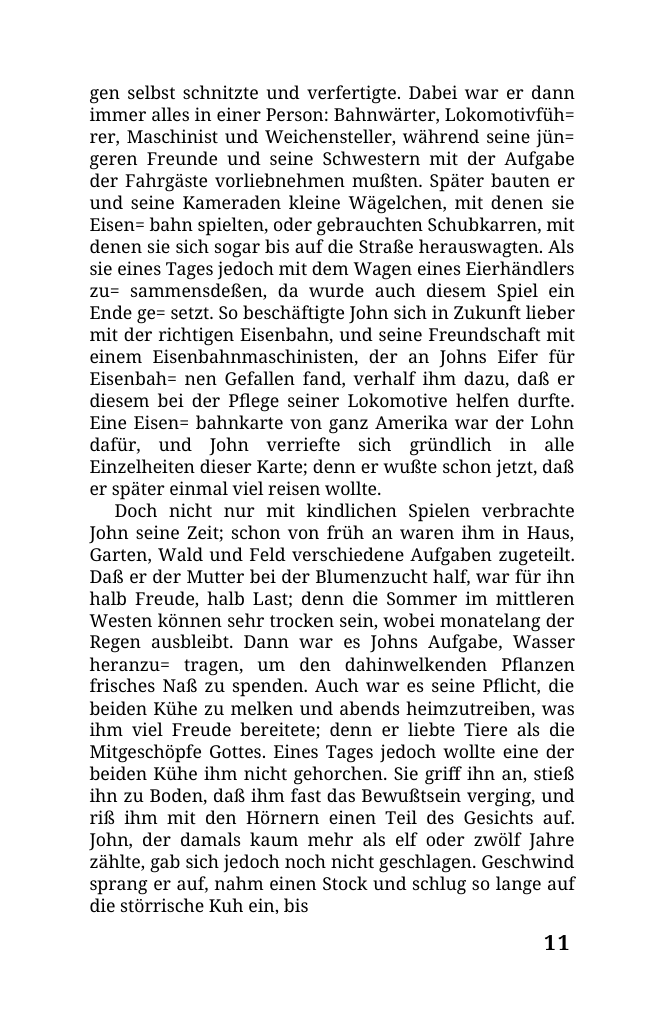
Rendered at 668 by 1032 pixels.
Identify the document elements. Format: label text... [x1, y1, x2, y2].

text gen selbst schnitzte und verfertigte. Dabei war er dann immer alles in einer Person: Bahnwärter, Lokomotivfüh= rer, Maschinist und Weichensteller, während seine jün= geren Freunde und seine Schwestern mit der Aufgabe der Fahrgäste vorliebnehmen mußten. Später bauten er und seine Kameraden kleine Wägelchen, mit denen sie Eisen= bahn spielten, oder gebrauchten Schubkarren, mit denen sie sich sogar bis auf die Straße herauswagten. Als sie eines Tages jedoch mit dem Wagen eines Eierhändlers zu= sammensdeßen, da wurde auch diesem Spiel ein Ende ge= setzt. So beschäftigte John sich in Zukunft lieber mit der richtigen Eisenbahn, und seine Freundschaft mit einem Eisenbahnmaschinisten, der an Johns Eifer für Eisenbah= nen Gefallen fand, verhalf ihm dazu, daß er diesem bei der Pflege seiner Lokomotive helfen durfte. Eine Eisen= bahnkarte von ganz Amerika war der Lohn dafür, und John verriefte sich gründlich in alle Einzelheiten dieser Karte; denn er wußte schon jetzt, daß er später einmal viel reisen wollte. [89, 82, 575, 499]
text Doch nicht nur mit kindlichen Spielen verbrachte John seine Zeit; schon von früh an waren ihm in Haus, Garten, Wald und Feld verschiedene Aufgaben zugeteilt. Daß er der Mutter bei der Blumenzucht half, war für ihn halb Freude, halb Last; denn die Sommer im mittleren Westen können sehr trocken sein, wobei monatelang der Regen ausbleibt. Dann war es Johns Aufgabe, Wasser heranzu= tragen, um den dahinwelkenden Pflanzen frisches Naß zu spenden. Auch war es seine Pflicht, die beiden Kühe zu melken und abends heimzutreiben, was ihm viel Freude bereitete; denn er liebte Tiere als die Mitgeschöpfe Gottes. Eines Tages jedoch wollte eine der beiden Kühe ihm nicht gehorchen. Sie griff ihn an, stieß ihn zu Boden, daß ihm fast das Bewußtsein verging, und riß ihm mit den Hörnern einen Teil des Gesichts auf. John, der damals kaum mehr als elf oder zwölf Jahre zählte, gab sich jedoch noch nicht geschlagen. Geschwind sprang er auf, nahm einen Stock und schlug so lange auf die störrische Kuh ein, bis [89, 499, 575, 914]
text 11 [544, 933, 569, 954]
